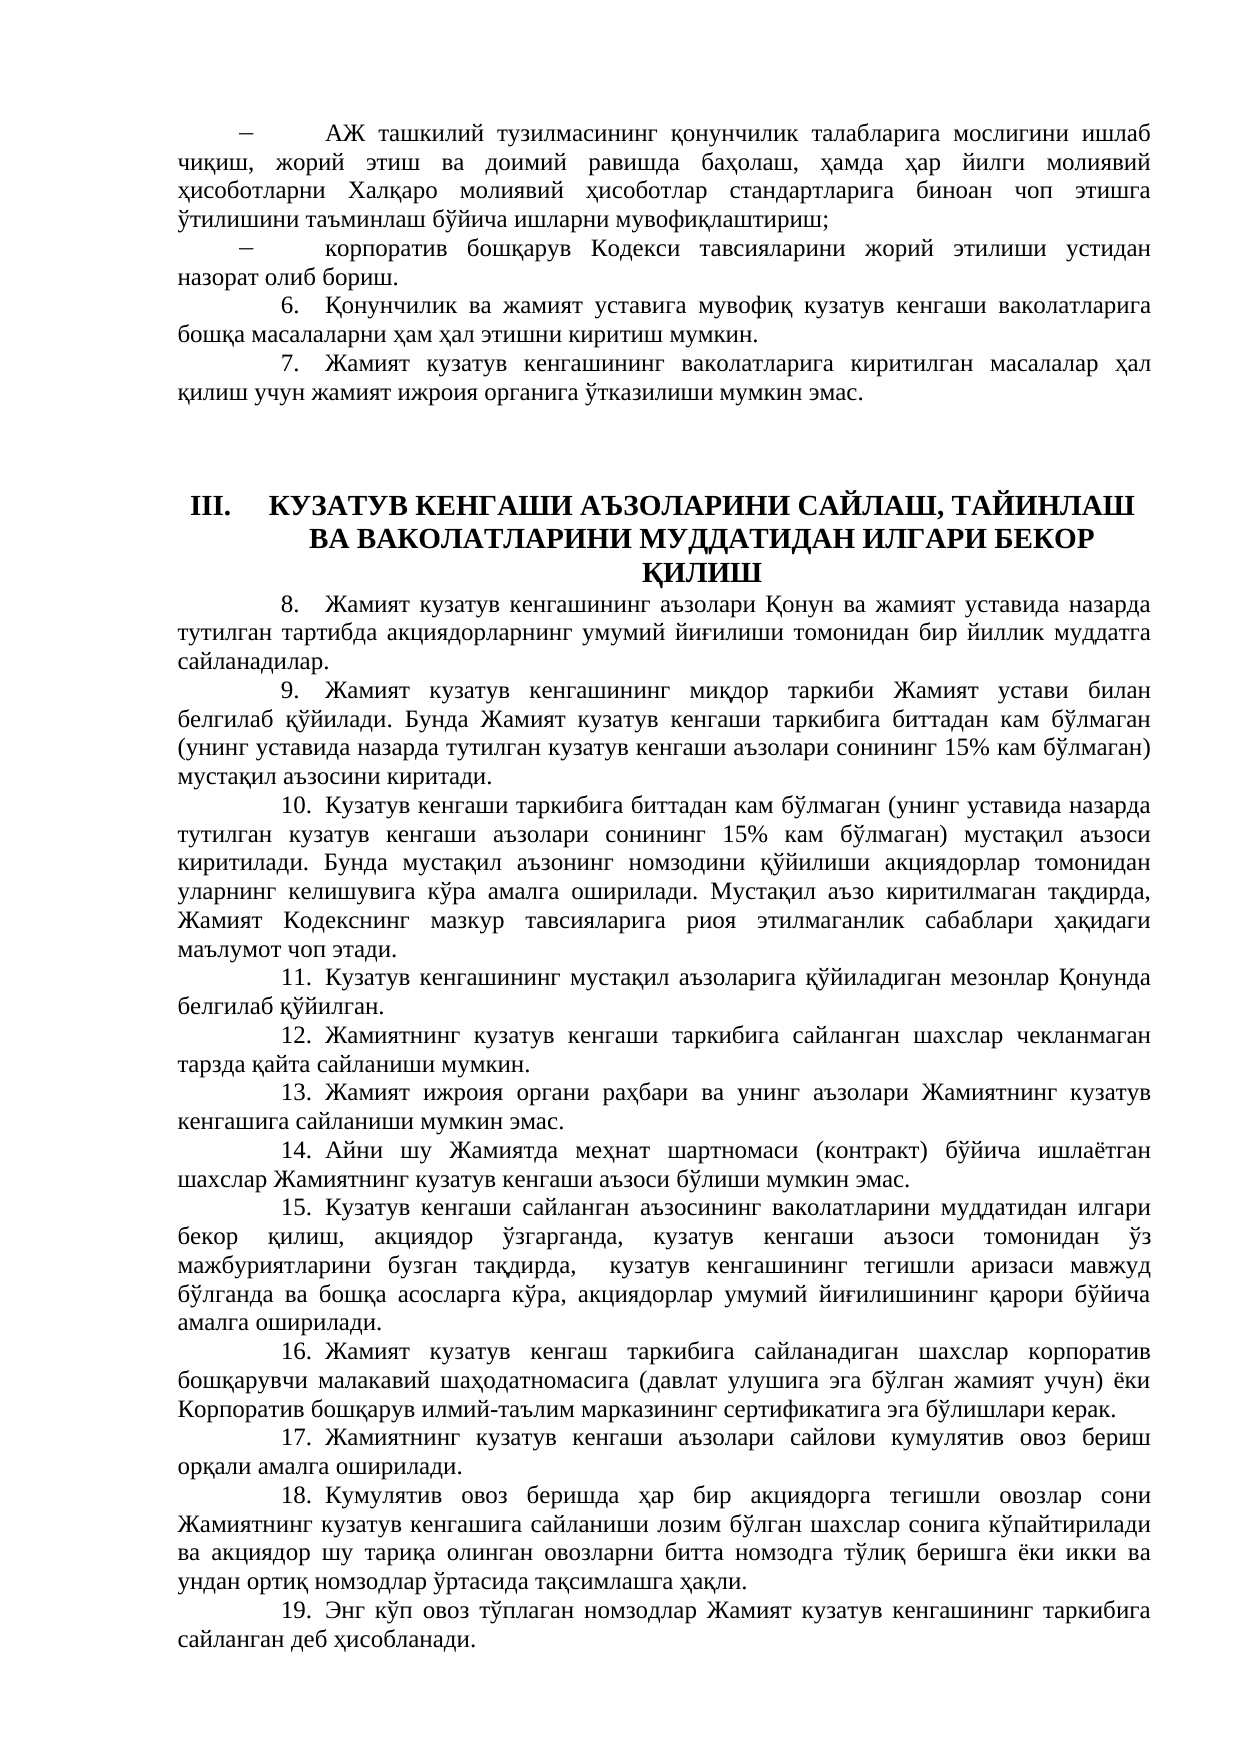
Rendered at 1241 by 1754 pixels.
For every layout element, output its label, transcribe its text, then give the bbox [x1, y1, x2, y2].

list Жамиятнинг кузатув кенгаши таркибига сайланган шахслар чекланмаган тарзда қайта сайланиши мумкин. [177, 1020, 1152, 1077]
list Жамиятнинг кузатув кенгаши аъзолари сайлови кумулятив овоз бериш орқали амалга оширилади. [177, 1422, 1152, 1480]
list Кузатув кенгашининг мустақил аъзоларига қўйиладиган мезонлар Қонунда белгилаб қўйилган. [177, 962, 1152, 1020]
list корпоратив бошқарув Кодекси тавсияларини жорий этилиши устидан назорат олиб бориш. [177, 233, 1152, 291]
list Жамият кузатув кенгашининг аъзолари Қонун ва жамият уставида назарда тутилган тартибда акциядорларнинг умумий йиғилиши томонидан бир йиллик муддатга сайланадилар. [177, 589, 1152, 675]
list Айни шу Жамиятда меҳнат шартномаси (контракт) бўйича ишлаётган шахслар Жамиятнинг кузатув кенгаши аъзоси бўлиши мумкин эмас. [177, 1135, 1152, 1192]
list Жамият кузатув кенгаш таркибига сайланадиган шахслар корпоратив бошқарувчи малакавий шаҳодатномасига (давлат улушига эга бўлган жамият учун) ёки Корпоратив бошқарув илмий-таълим марказининг сертификатига эга бўлишлари керак. [177, 1336, 1152, 1422]
list Жамият кузатув кенгашининг ваколатларига киритилган масалалар ҳал қилиш учун жамият ижроия органига ўтказилиши мумкин эмас. [177, 348, 1152, 406]
list АЖ ташкилий тузилмасининг қонунчилик талабларига мослигини ишлаб чиқиш, жорий этиш ва доимий равишда баҳолаш, ҳамда ҳар йилги молиявий ҳисоботларни Халқаро молиявий ҳисоботлар стандартларига биноан чоп этишга ўтилишини таъминлаш бўйича ишларни мувофиқлаштириш; [177, 118, 1152, 233]
list КУЗАТУВ КЕНГАШИ АЪЗОЛАРИНИ САЙЛАШ, ТАЙИНЛАШ ВА ВАКОЛАТЛАРИНИ МУДДАТИДАН ИЛГАРИ БЕКОР ҚИЛИШ [215, 488, 1152, 589]
list Кумулятив овоз беришда ҳар бир акциядорга тегишли овозлар сони Жамиятнинг кузатув кенгашига сайланиши лозим бўлган шахслар сонига кўпайтирилади ва акциядор шу тариқа олинган овозларни битта номзодга тўлиқ беришга ёки икки ва ундан ортиқ номзодлар ўртасида тақсимлашга ҳақли. [177, 1480, 1152, 1595]
list Жамият ижроия органи раҳбари ва унинг аъзолари Жамиятнинг кузатув кенгашига сайланиши мумкин эмас. [177, 1077, 1152, 1135]
list Қонунчилик ва жамият уставига мувофиқ кузатув кенгаши ваколатларига бошқа масалаларни ҳам ҳал этишни киритиш мумкин. [177, 291, 1152, 348]
list Кузатув кенгаши сайланган аъзосининг ваколатларини муддатидан илгари бекор қилиш, акциядор ўзгарганда, кузатув кенгаши аъзоси томонидан ўз мажбуриятларини бузган тақдирда, кузатув кенгашининг тегишли аризаси мавжуд бўлганда ва бошқа асосларга кўра, акциядорлар умумий йиғилишининг қарори бўйича амалга оширилади. [177, 1192, 1152, 1336]
list Жамият кузатув кенгашининг миқдор таркиби Жамият устави билан белгилаб қўйилади. Бунда Жамият кузатув кенгаши таркибига биттадан кам бўлмаган (унинг уставида назарда тутилган кузатув кенгаши аъзолари сонининг 15% кам бўлмаган) мустақил аъзосини киритади. [177, 675, 1152, 790]
list Энг кўп овоз тўплаган номзодлар Жамият кузатув кенгашининг таркибига сайланган деб ҳисобланади. [177, 1595, 1152, 1652]
list Кузатув кенгаши таркибига биттадан кам бўлмаган (унинг уставида назарда тутилган кузатув кенгаши аъзолари сонининг 15% кам бўлмаган) мустақил аъзоси киритилади. Бунда мустақил аъзонинг номзодини қўйилиши акциядорлар томонидан уларнинг келишувига кўра амалга оширилади. Мустақил аъзо киритилмаган тақдирда, Жамият Кодекснинг мазкур тавсияларига риоя этилмаганлик сабаблари ҳақидаги маълумот чоп этади. [177, 790, 1152, 962]
